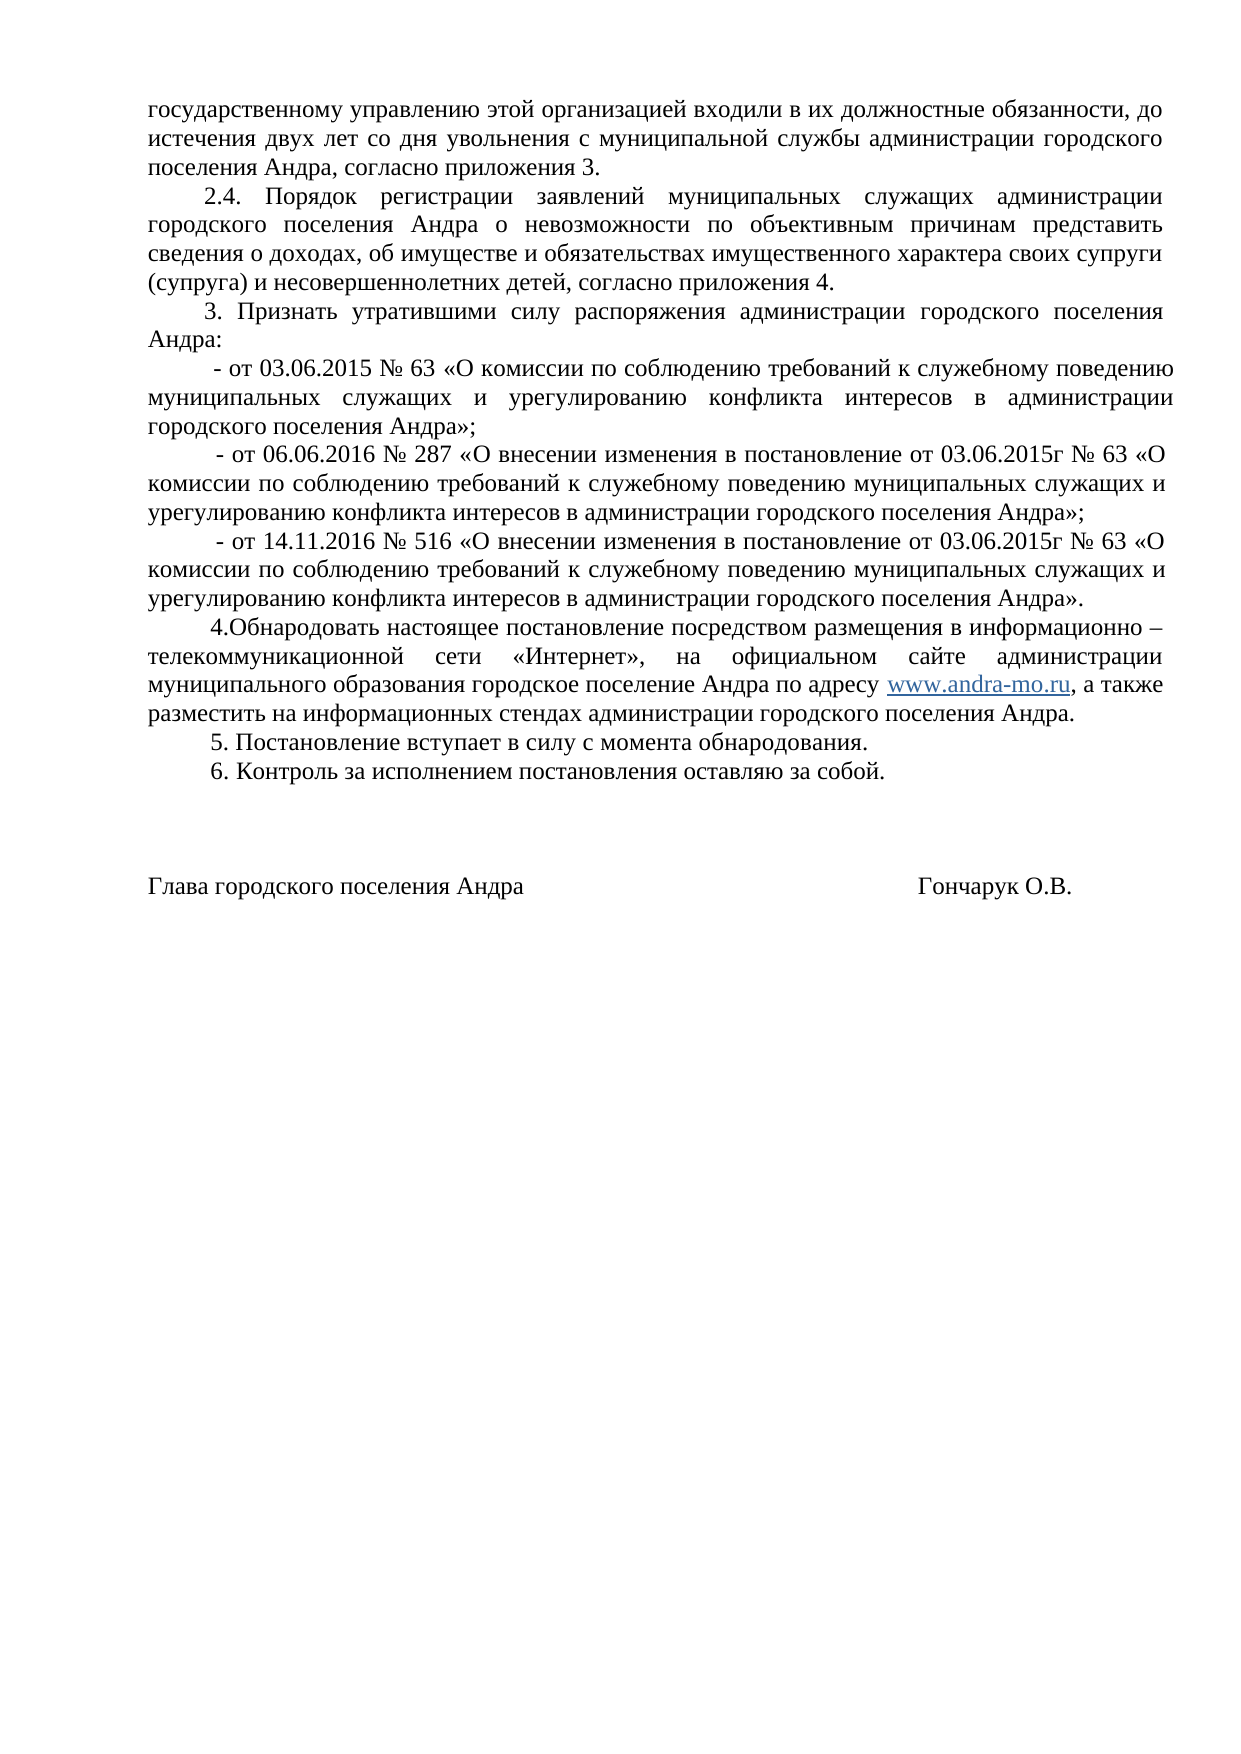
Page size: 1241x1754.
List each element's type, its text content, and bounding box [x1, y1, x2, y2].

text Глава городского поселения Андра Гончарук О.В. [148, 871, 1163, 899]
text - от 14.11.2016 № 516 «О внесении изменения в постановление от 03.06.2015г № 63 «О комиссии по соблюдению требований к служебному поведению муниципальных служащих и урегулированию конфликта интересов в администрации городского поселения Андра». [148, 526, 1167, 612]
text 2.4. Порядок регистрации заявлений муниципальных служащих администрации городского поселения Андра о невозможности по объективным причинам представить сведения о доходах, об имуществе и обязательствах имущественного характера своих супруги (супруга) и несовершеннолетних детей, согласно приложения 4. [148, 181, 1163, 296]
text - от 03.06.2015 № 63 «О комиссии по соблюдению требований к служебному поведению муниципальных служащих и урегулированию конфликта интересов в администрации городского поселения Андра»; [148, 353, 1175, 439]
text 4.Обнародовать настоящее постановление посредством размещения в информационно – телекоммуникационной сети «Интернет», на официальном сайте администрации муниципального образования городское поселение Андра по адресу www.andra-mo.ru, а также разместить на информационных стендах администрации городского поселения Андра. [148, 612, 1163, 727]
text - от 06.06.2016 № 287 «О внесении изменения в постановление от 03.06.2015г № 63 «О комиссии по соблюдению требований к служебному поведению муниципальных служащих и урегулированию конфликта интересов в администрации городского поселения Андра»; [148, 439, 1167, 526]
text 5. Постановление вступает в силу с момента обнародования. [148, 727, 1163, 756]
text 3. Признать утратившими силу распоряжения администрации городского поселения Андра: [148, 296, 1163, 353]
text 6. Контроль за исполнением постановления оставляю за собой. [148, 756, 1163, 784]
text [148, 94, 1163, 181]
